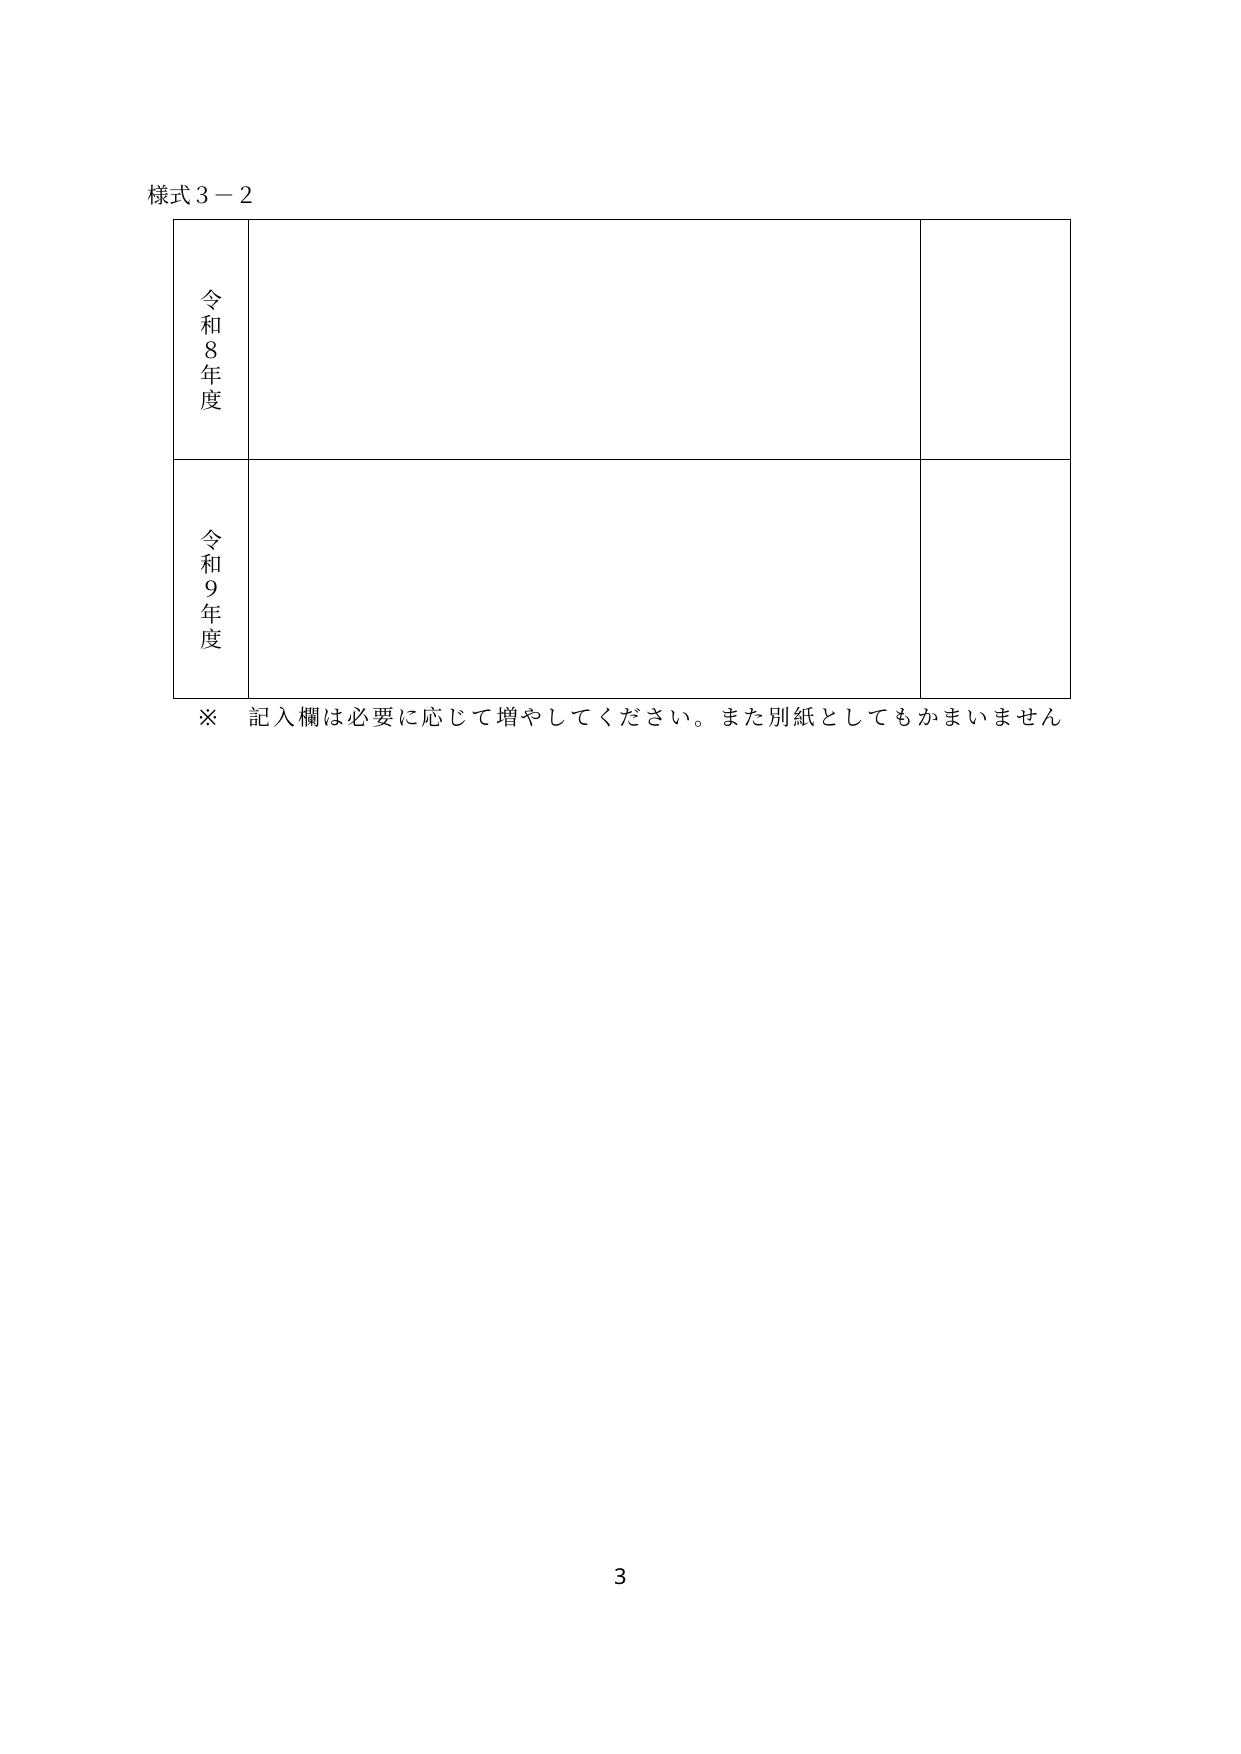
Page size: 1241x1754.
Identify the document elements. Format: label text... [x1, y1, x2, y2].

table_cell [249, 220, 920, 459]
text ※ 記入欄は必要に応じて増やしてください。また別紙としてもかまいません [149, 698, 1091, 733]
table_cell [921, 220, 1070, 459]
table_cell [921, 460, 1070, 697]
table_cell 令和８年度 [174, 220, 248, 459]
table_cell 令和９年度 [174, 460, 248, 697]
table_cell [249, 460, 920, 697]
